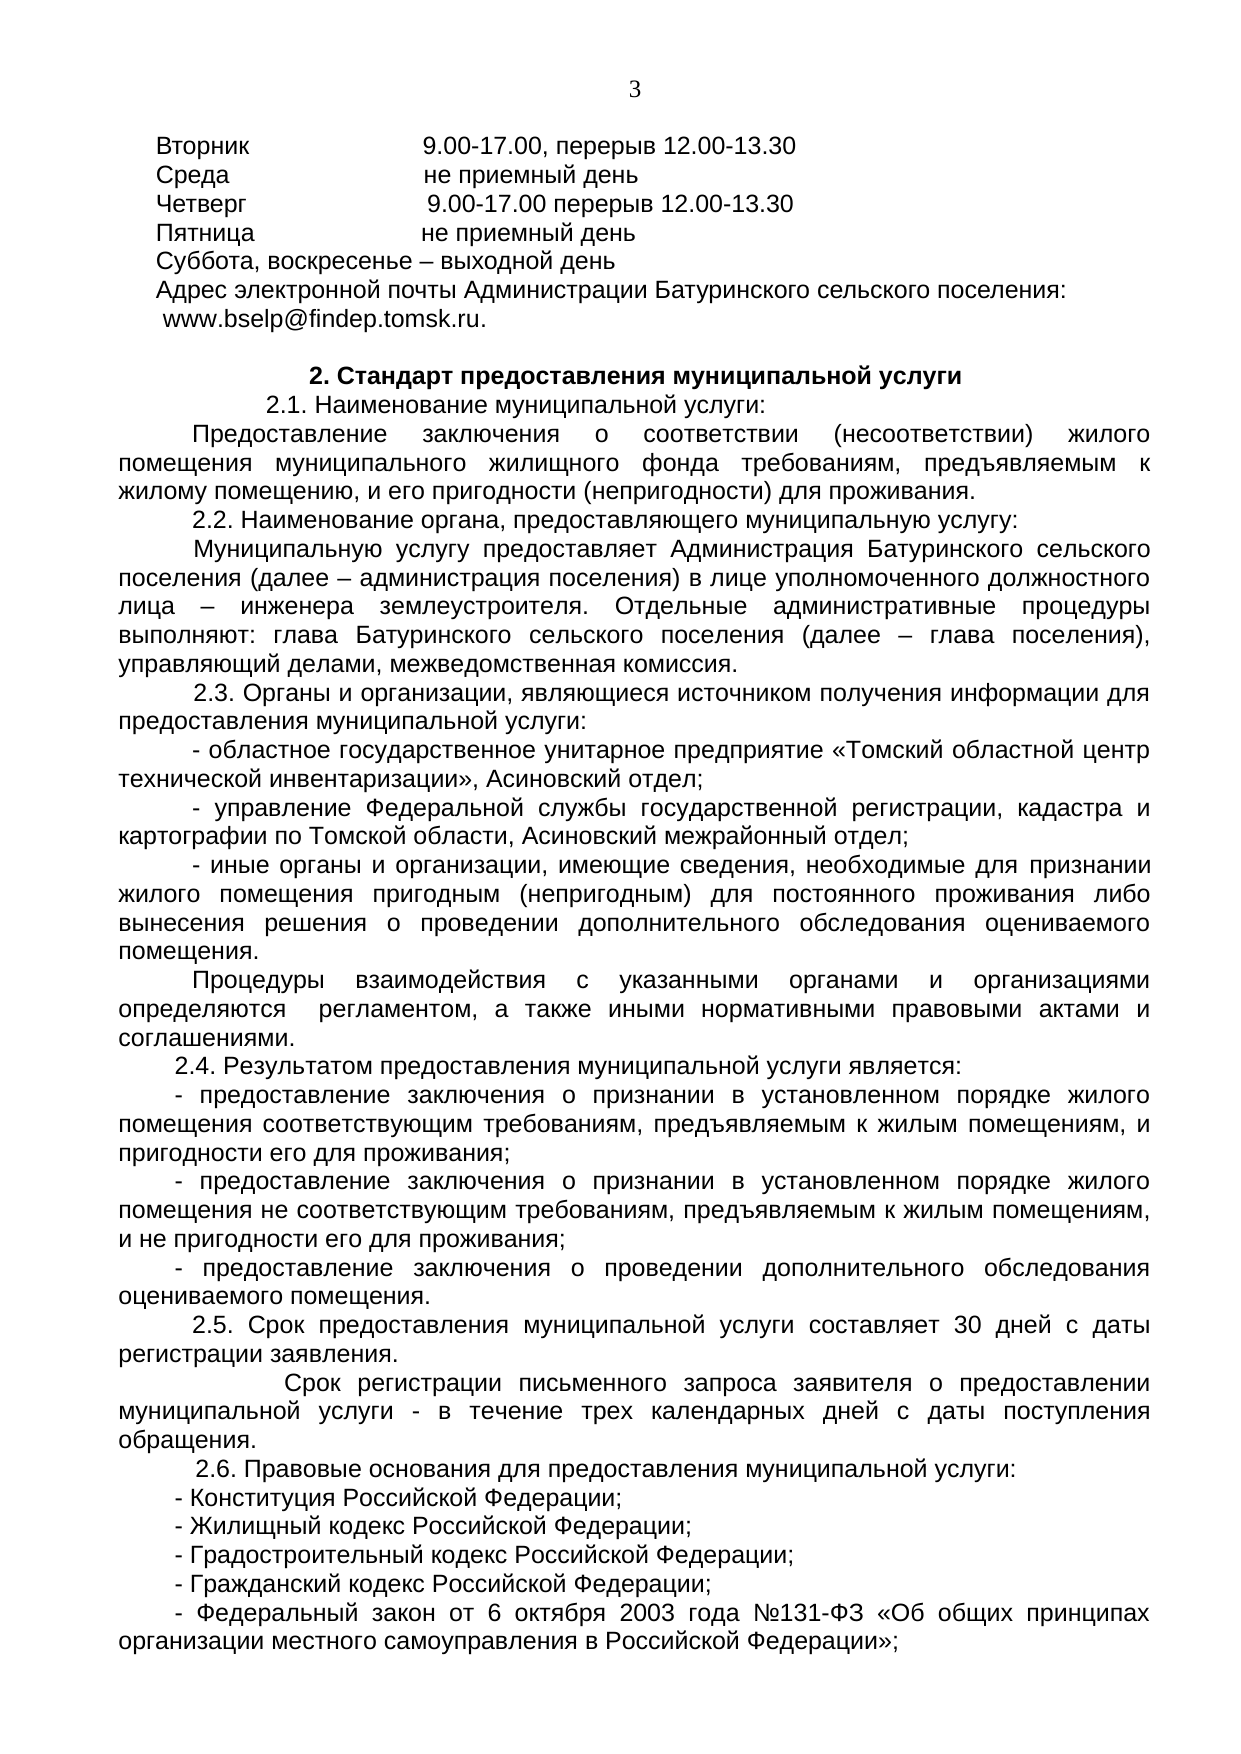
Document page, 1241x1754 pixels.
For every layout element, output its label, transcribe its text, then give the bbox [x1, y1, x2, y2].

text Четверг 9.00-17.00 перерыв 12.00-13.30 [118, 189, 1152, 218]
text - предоставление заключения о признании в установленном порядке жилого помещения не соответствующим требованиям, предъявляемым к жилым помещениям, и не пригодности его для проживания; [118, 1166, 1152, 1253]
text - иные органы и организации, имеющие сведения, необходимые для признании жилого помещения пригодным (непригодным) для постоянного проживания либо вынесения решения о проведении дополнительного обследования оцениваемого помещения. [118, 850, 1152, 965]
text - предоставление заключения о признании в установленном порядке жилого помещения соответствующим требованиям, предъявляемым к жилым помещениям, и пригодности его для проживания; [118, 1080, 1152, 1166]
text Срок регистрации письменного запроса заявителя о предоставлении муниципальной услуги - в течение трех календарных дней с даты поступления обращения. [118, 1368, 1152, 1454]
text Вторник 9.00-17.00, перерыв 12.00-13.30 [118, 131, 1152, 160]
text - Градостроительный кодекс Российской Федерации; [118, 1540, 1152, 1569]
text 2. Стандарт предоставления муниципальной услуги [123, 361, 1149, 390]
text - Федеральный закон от 6 октября 2003 года №131-ФЗ «Об общих принципах организации местного самоуправления в Российской Федерации»; [118, 1598, 1152, 1655]
text - областное государственное унитарное предприятие «Томский областной центр технической инвентаризации», Асиновский отдел; [118, 735, 1152, 793]
text - управление Федеральной службы государственной регистрации, кадастра и картографии по Томской области, Асиновский межрайонный отдел; [118, 793, 1152, 850]
text www.bselp@findep.tomsk.ru. [118, 304, 1152, 333]
text - Конституция Российской Федерации; [118, 1483, 1152, 1511]
text - предоставление заключения о проведении дополнительного обследования оцениваемого помещения. [118, 1253, 1152, 1310]
text 2.4. Результатом предоставления муниципальной услуги является: [118, 1051, 1152, 1080]
text 2.2. Наименование органа, предоставляющего муниципальную услугу: [118, 505, 1152, 534]
text Предоставление заключения о соответствии (несоответствии) жилого помещения муниципального жилищного фонда требованиям, предъявляемым к жилому помещению, и его пригодности (непригодности) для проживания. [118, 419, 1152, 505]
text Адрес электронной почты Администрации Батуринского сельского поселения: [118, 275, 1152, 304]
text 2.1. Наименование муниципальной услуги: [118, 390, 1152, 419]
text 2.5. Срок предоставления муниципальной услуги составляет 30 дней с даты регистрации заявления. [118, 1310, 1152, 1368]
text Суббота, воскресенье – выходной день [118, 246, 1152, 275]
text 2.3. Органы и организации, являющиеся источником получения информации для предоставления муниципальной услуги: [118, 678, 1152, 735]
text Пятница не приемный день [118, 218, 1152, 246]
text 2.6. Правовые основания для предоставления муниципальной услуги: [118, 1454, 1152, 1483]
text Процедуры взаимодействия с указанными органами и организациями определяются регламентом, а также иными нормативными правовыми актами и соглашениями. [118, 965, 1152, 1051]
text Среда не приемный день [118, 160, 1152, 189]
text - Гражданский кодекс Российской Федерации; [118, 1569, 1152, 1598]
text Муниципальную услугу предоставляет Администрация Батуринского сельского поселения (далее – администрация поселения) в лице уполномоченного должностного лица – инженера землеустроителя. Отдельные административные процедуры выполняют: глава Батуринского сельского поселения (далее – глава поселения), управляющий делами, межведомственная комиссия. [118, 534, 1152, 678]
text - Жилищный кодекс Российской Федерации; [118, 1511, 1152, 1540]
